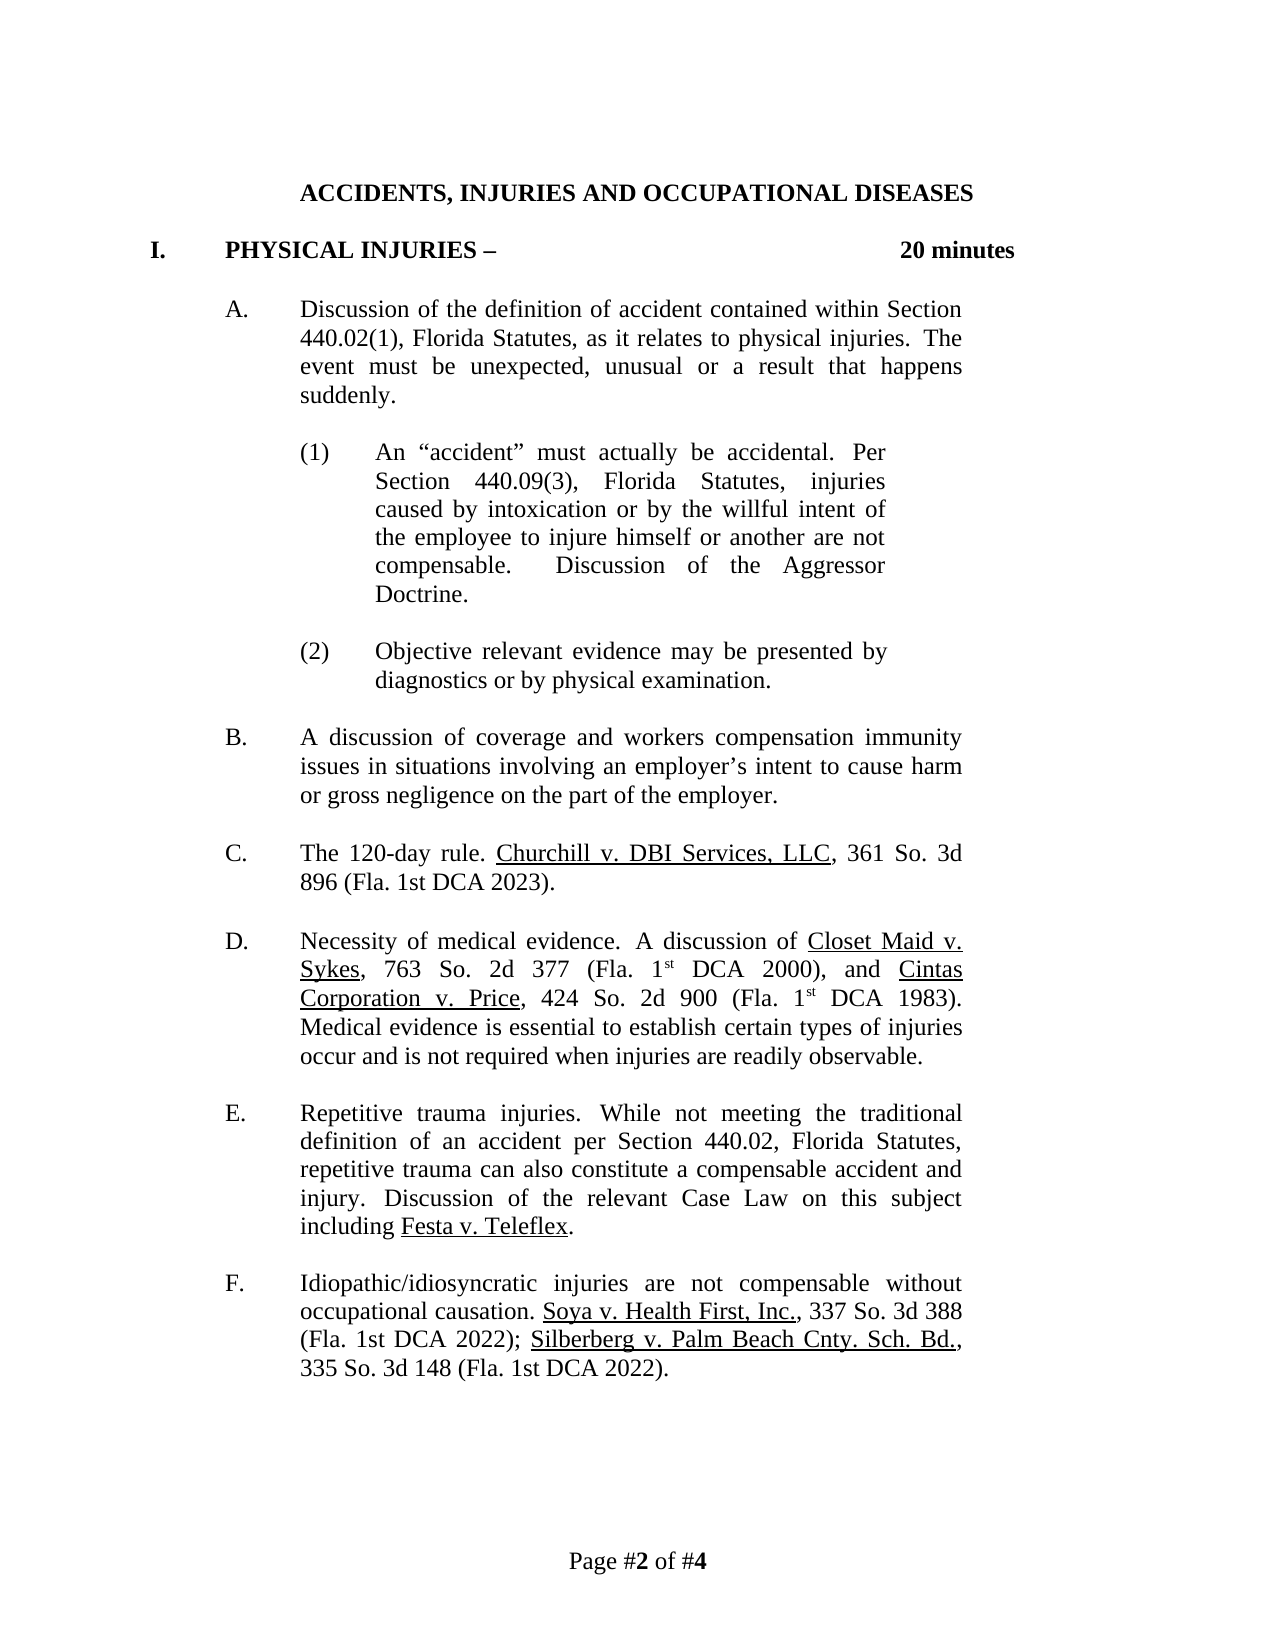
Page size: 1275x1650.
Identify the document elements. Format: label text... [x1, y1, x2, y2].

list Objective relevant evidence may be presented by diagnostics or by physical examination. [300, 636, 887, 694]
subtitle ACCIDENTS, INJURIES AND OCCUPATIONAL DISEASES [299, 178, 1133, 207]
subtitle PHYSICAL INJURIES – 20 minutes [150, 236, 1133, 264]
list Discussion of the definition of accident contained within Section 440.02(1), Florida Statutes, as it relates to physical injuries. The event must be unexpected, unusual or a result that happens suddenly. [225, 294, 962, 409]
list An “accident” must actually be accidental. Per Section 440.09(3), Florida Statutes, injuries caused by intoxication or by the willful intent of the employee to injure himself or another are not compensable. Discussion of the Aggressor Doctrine. [300, 438, 886, 607]
list Idiopathic/idiosyncratic injuries are not compensable without occupational causation. Soya v. Health First, Inc., 337 So. 3d 388 (Fla. 1st DCA 2022); Silberberg v. Palm Beach Cnty. Sch. Bd., 335 So. 3d 148 (Fla. 1st DCA 2022). [225, 1268, 962, 1381]
list Necessity of medical evidence. A discussion of Closet Maid v. Sykes, 763 So. 2d 377 (Fla. 1st DCA 2000), and Cintas Corporation v. Price, 424 So. 2d 900 (Fla. 1st DCA 1983). Medical evidence is essential to establish certain types of injuries occur and is not required when injuries are readily observable. [225, 926, 962, 1069]
list Repetitive trauma injuries. While not meeting the traditional definition of an accident per Section 440.02, Florida Statutes, repetitive trauma can also constitute a compensable accident and injury. Discussion of the relevant Case Law on this subject including Festa v. Teleflex. [225, 1099, 962, 1240]
list The 120-day rule. Churchill v. DBI Services, LLC, 361 So. 3d 896 (Fla. 1st DCA 2023). [225, 838, 962, 896]
list A discussion of coverage and workers compensation immunity issues in situations involving an employer’s intent to cause harm or gross negligence on the part of the employer. [225, 722, 962, 809]
